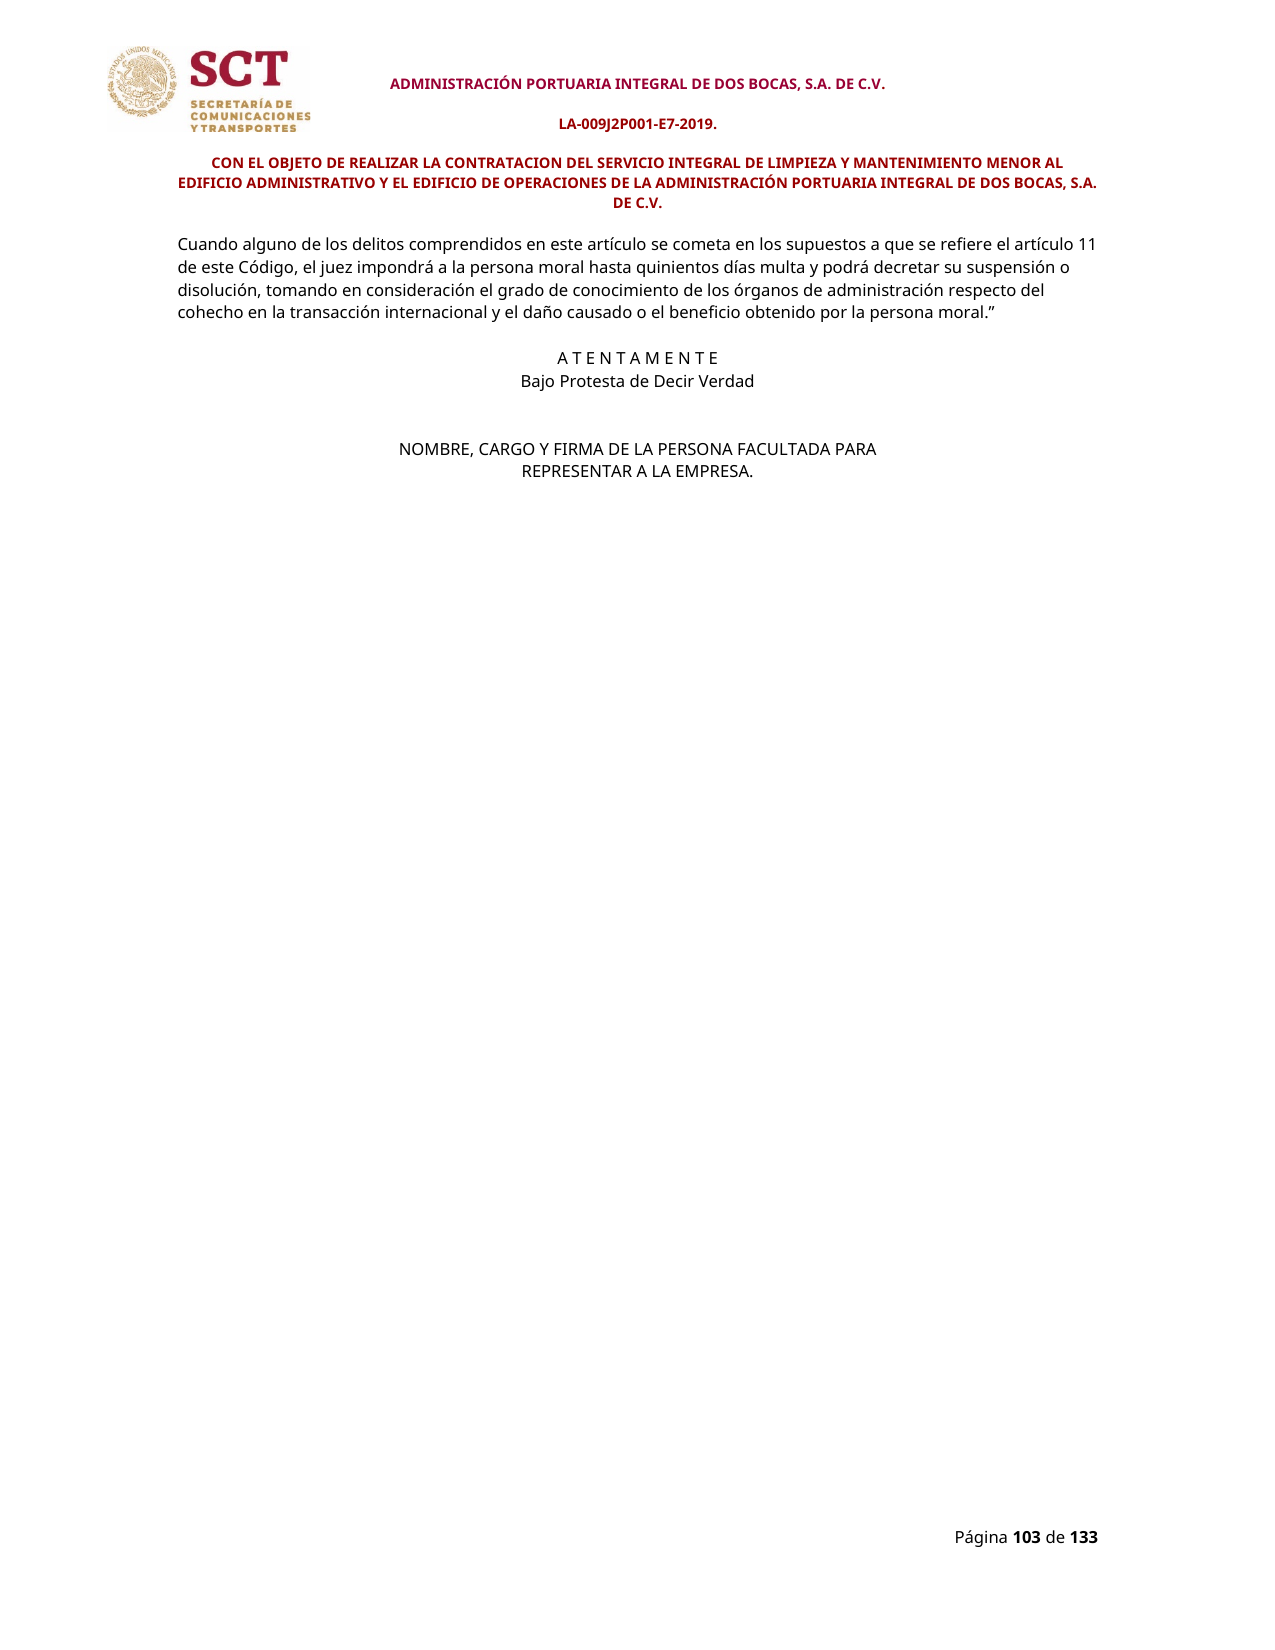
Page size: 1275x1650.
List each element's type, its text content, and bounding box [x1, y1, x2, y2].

picture [107, 46, 311, 132]
text NOMBRE, CARGO Y FIRMA DE LA PERSONA FACULTADA PARA [177, 437, 1098, 460]
text Cuando alguno de los delitos comprendidos en este artículo se cometa en los supuestos a que se refiere el artículo 11 de este Código, el juez impondrá a la persona moral hasta quinientos días multa y podrá decretar su suspensión o disolución, tomando en consideración el grado de conocimiento de los órganos de administración respecto del cohecho en la transacción internacional y el daño causado o el beneficio obtenido por la persona moral.” [177, 233, 1098, 324]
text A T E N T A M E N T E [177, 346, 1098, 369]
text Bajo Protesta de Decir Verdad [177, 369, 1098, 392]
text REPRESENTAR A LA EMPRESA. [177, 460, 1098, 483]
